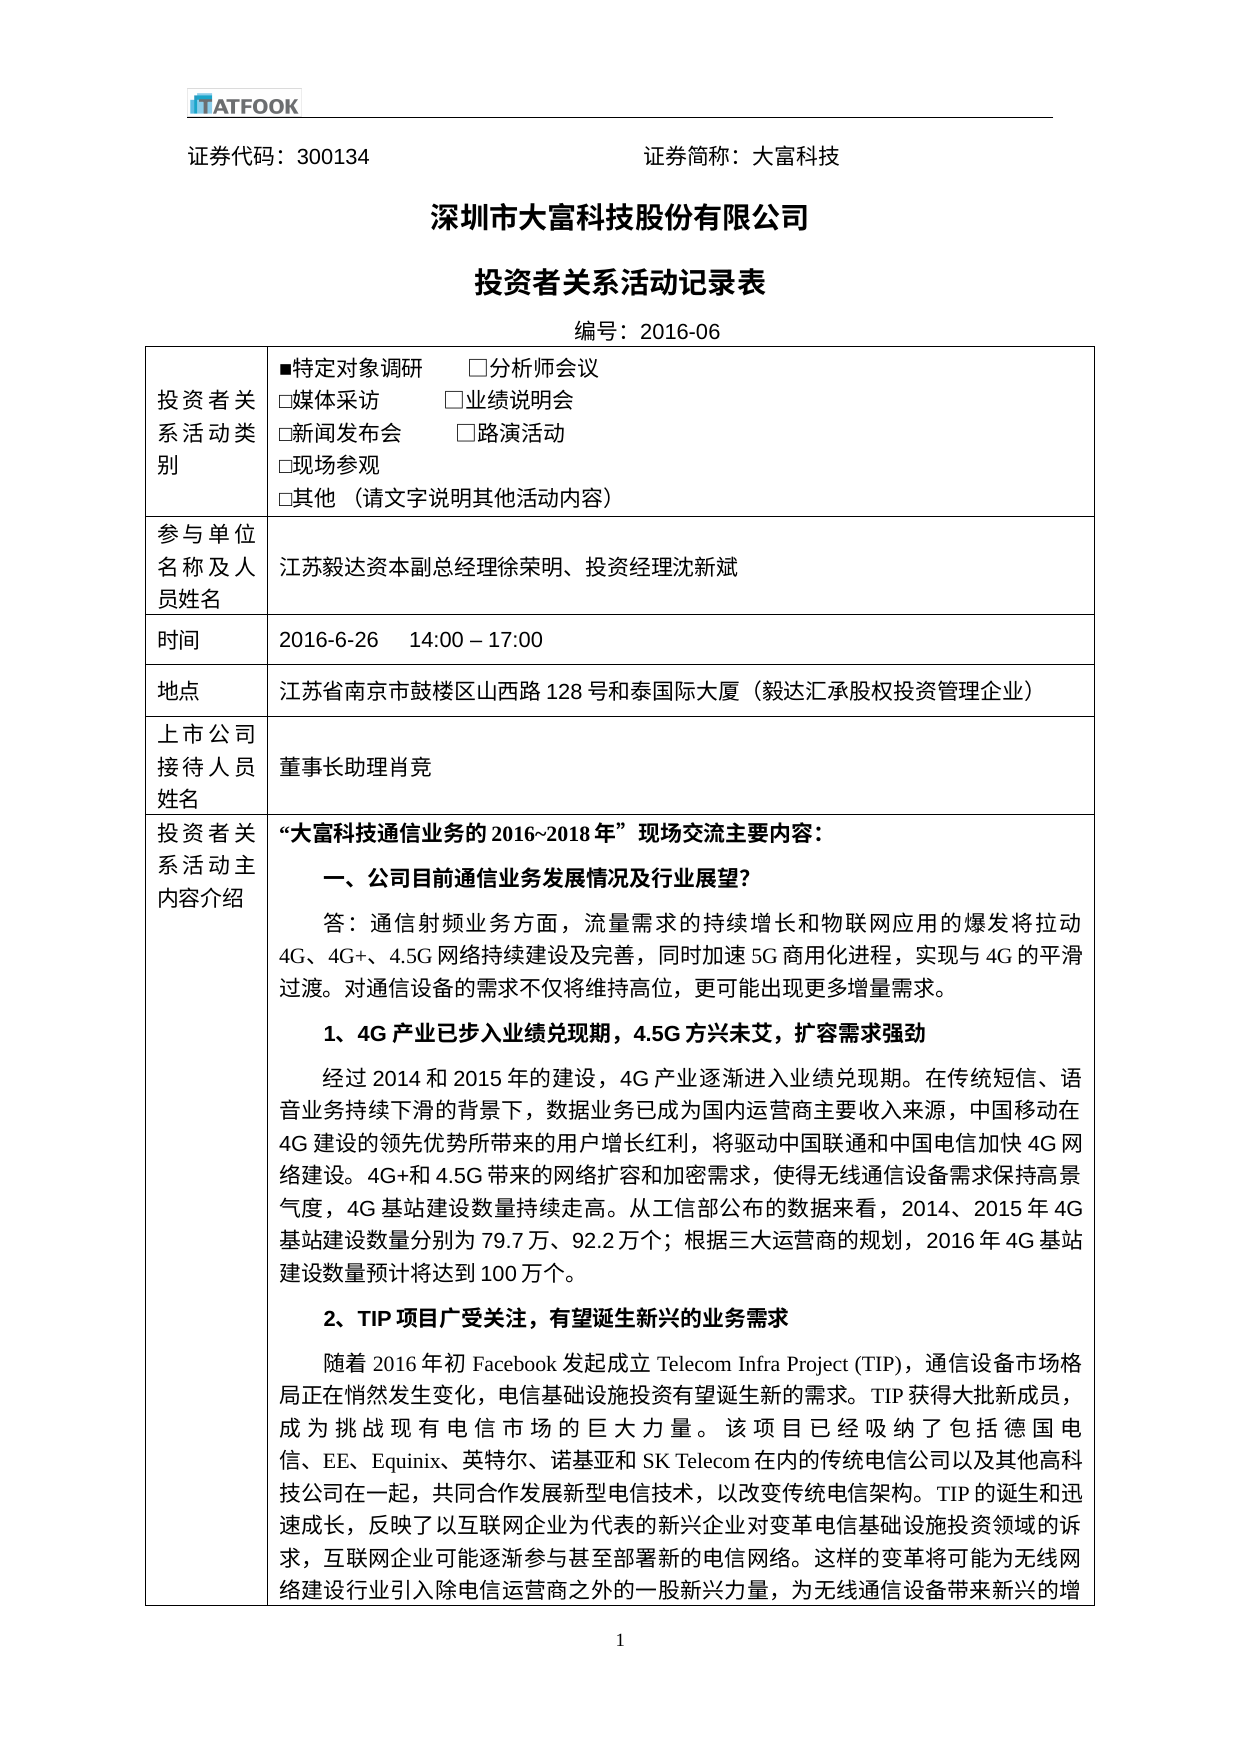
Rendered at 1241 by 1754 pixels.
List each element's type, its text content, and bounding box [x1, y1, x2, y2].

table_cell 江苏省南京市鼓楼区山西路128号和泰国际大厦（毅达汇承股权投资管理企业） [268, 665, 1094, 716]
table_header ■特定对象调研 □分析师会议 □媒体采访 □业绩说明会 □新闻发布会 □路演活动 □现场参观 □其他 （请文字说明其他活动内容） [268, 347, 1094, 516]
text 深圳市大富科技股份有限公司 [187, 184, 1053, 249]
table_cell 2016-6-26 14:00 – 17:00 [268, 615, 1094, 663]
text 证券代码：300134 证券简称：大富科技 [187, 139, 1053, 171]
table_cell 地点 [146, 665, 267, 716]
picture [187, 88, 302, 117]
table_cell 董事长助理肖竞 [268, 717, 1094, 814]
text 编号：2016-06 [187, 314, 1053, 346]
text 投资者关系活动记录表 [187, 249, 1053, 314]
table_cell 上市公司接待人员姓名 [146, 717, 267, 814]
table_cell 江苏毅达资本副总经理徐荣明、投资经理沈新斌 [268, 517, 1094, 614]
table_cell 投资者关系活动主内容介绍 [146, 815, 267, 1605]
table_header 投资者关系活动类别 [146, 347, 267, 516]
table_cell 时间 [146, 615, 267, 663]
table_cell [268, 815, 1094, 1605]
table_cell 参与单位名称及人员姓名 [146, 517, 267, 614]
